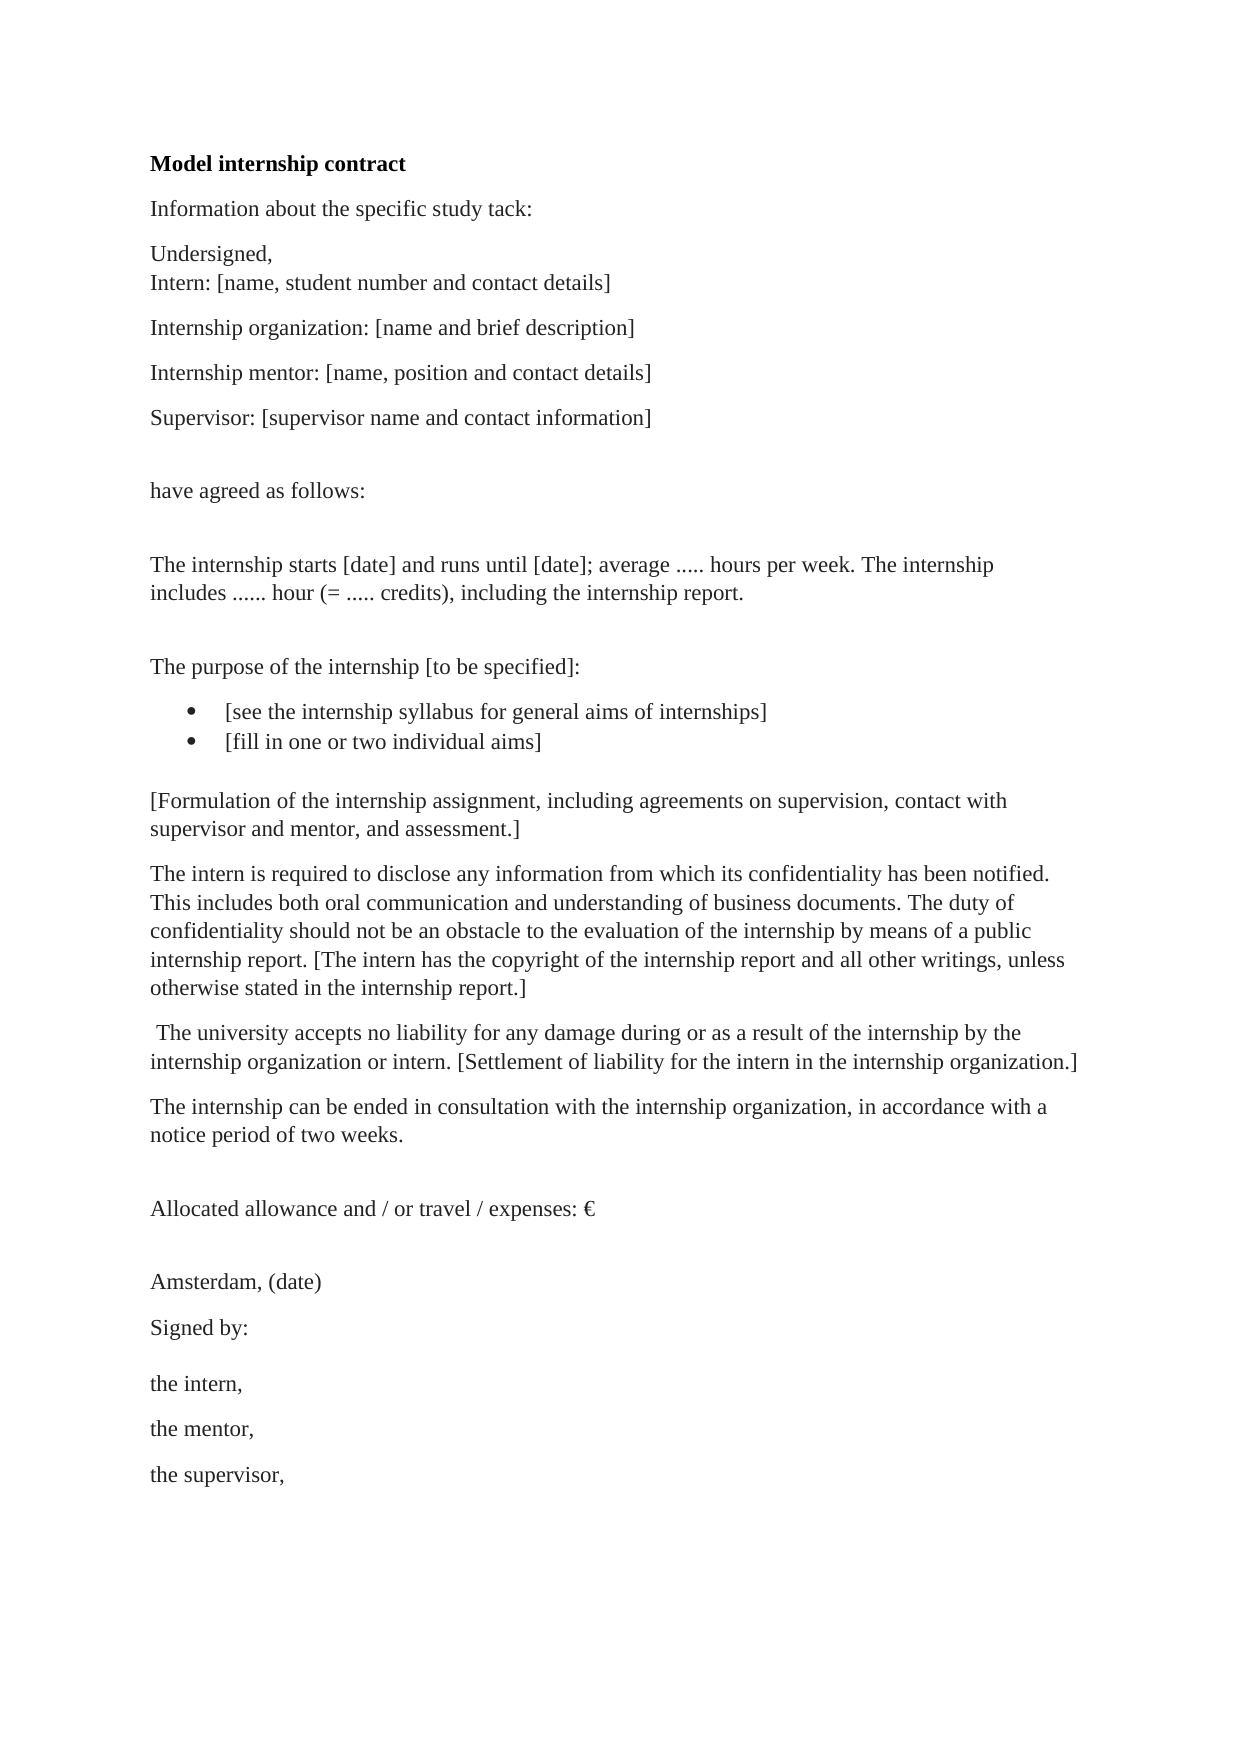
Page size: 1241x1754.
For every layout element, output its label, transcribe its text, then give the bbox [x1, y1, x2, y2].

text the mentor, [150, 1416, 1090, 1442]
text The internship can be ended in consultation with the internship organization, in accordance with a notice period of two weeks. [150, 1093, 1090, 1148]
text The university accepts no liability for any damage during or as a result of the internship by the internship organization or intern. [Settlement of liability for the intern in the internship organization.] [150, 1019, 1090, 1074]
text [Formulation of the internship assignment, including agreements on supervision, contact with supervisor and mentor, and assessment.] [150, 758, 1090, 842]
text Amsterdam, (date) [150, 1240, 1090, 1295]
text The intern is required to disclose any information from which its confidentiality has been notified. This includes both oral communication and understanding of business documents. The duty of confidentiality should not be an obstacle to the evaluation of the internship by means of a public internship report. [The intern has the copyright of the internship report and all other writings, unless otherwise stated in the internship report.] [150, 861, 1090, 1001]
text Internship organization: [name and brief description] [150, 314, 1090, 340]
list [fill in one or two individual aims] [187, 728, 1090, 755]
text Undersigned, Intern: [name, student number and contact details] [150, 240, 1090, 295]
text Allocated allowance and / or travel / expenses: € [150, 1166, 1090, 1221]
text The internship starts [date] and runs until [date]; average ..... hours per week. The internship includes ...... hour (= ..... credits), including the internship report. [150, 523, 1090, 606]
text the supervisor, [150, 1461, 1090, 1487]
text Supervisor: [supervisor name and contact information] [150, 404, 1090, 430]
text Internship mentor: [name, position and contact details] [150, 359, 1090, 385]
text The purpose of the internship [to be specified]: [150, 624, 1090, 679]
list [see the internship syllabus for general aims of internships] [187, 698, 1090, 724]
text Model internship contract [150, 150, 1090, 176]
text Signed by: the intern, [150, 1313, 1090, 1397]
text have agreed as follows: [150, 449, 1090, 504]
text Information about the specific study tack: [150, 195, 1090, 221]
